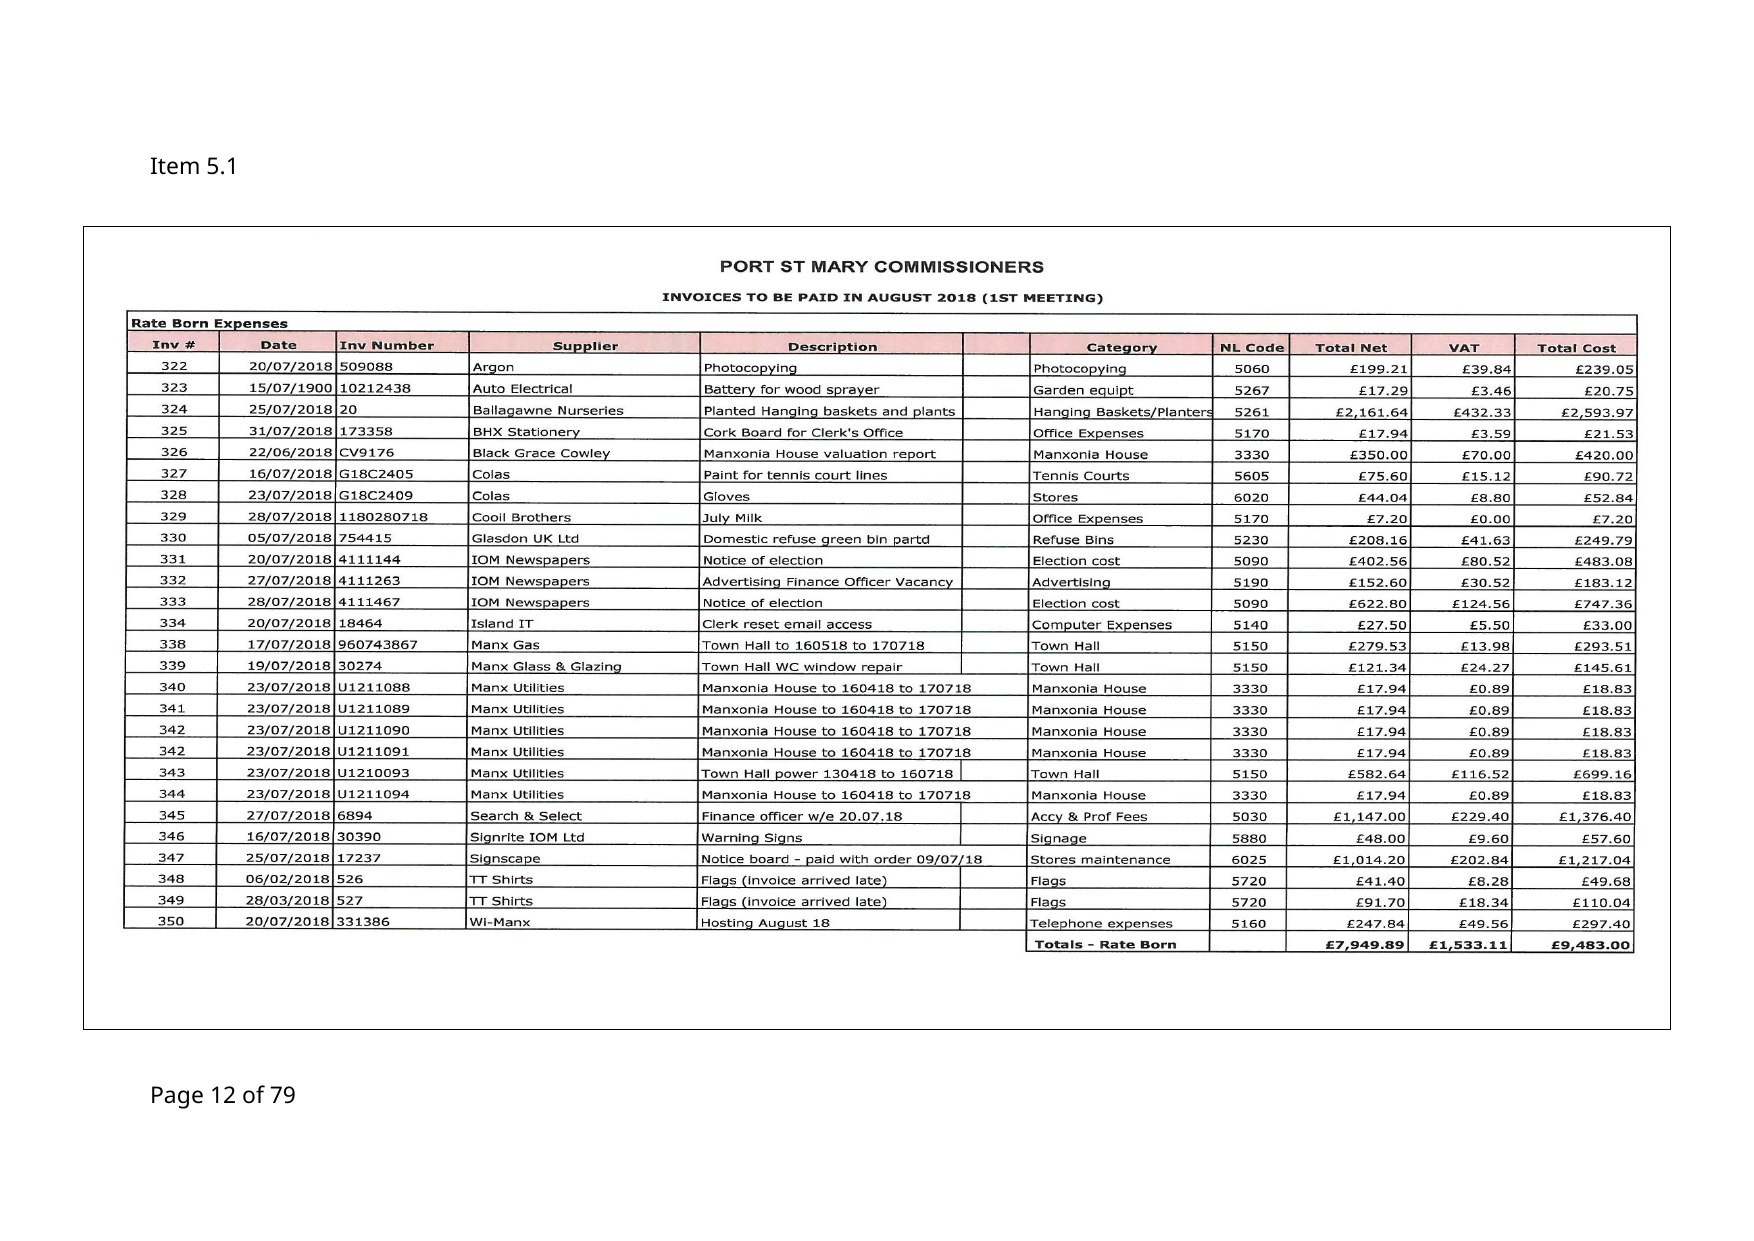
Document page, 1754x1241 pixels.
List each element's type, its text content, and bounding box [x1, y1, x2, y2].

picture [92, 235, 1658, 986]
text Item 5.1 [150, 150, 1604, 181]
